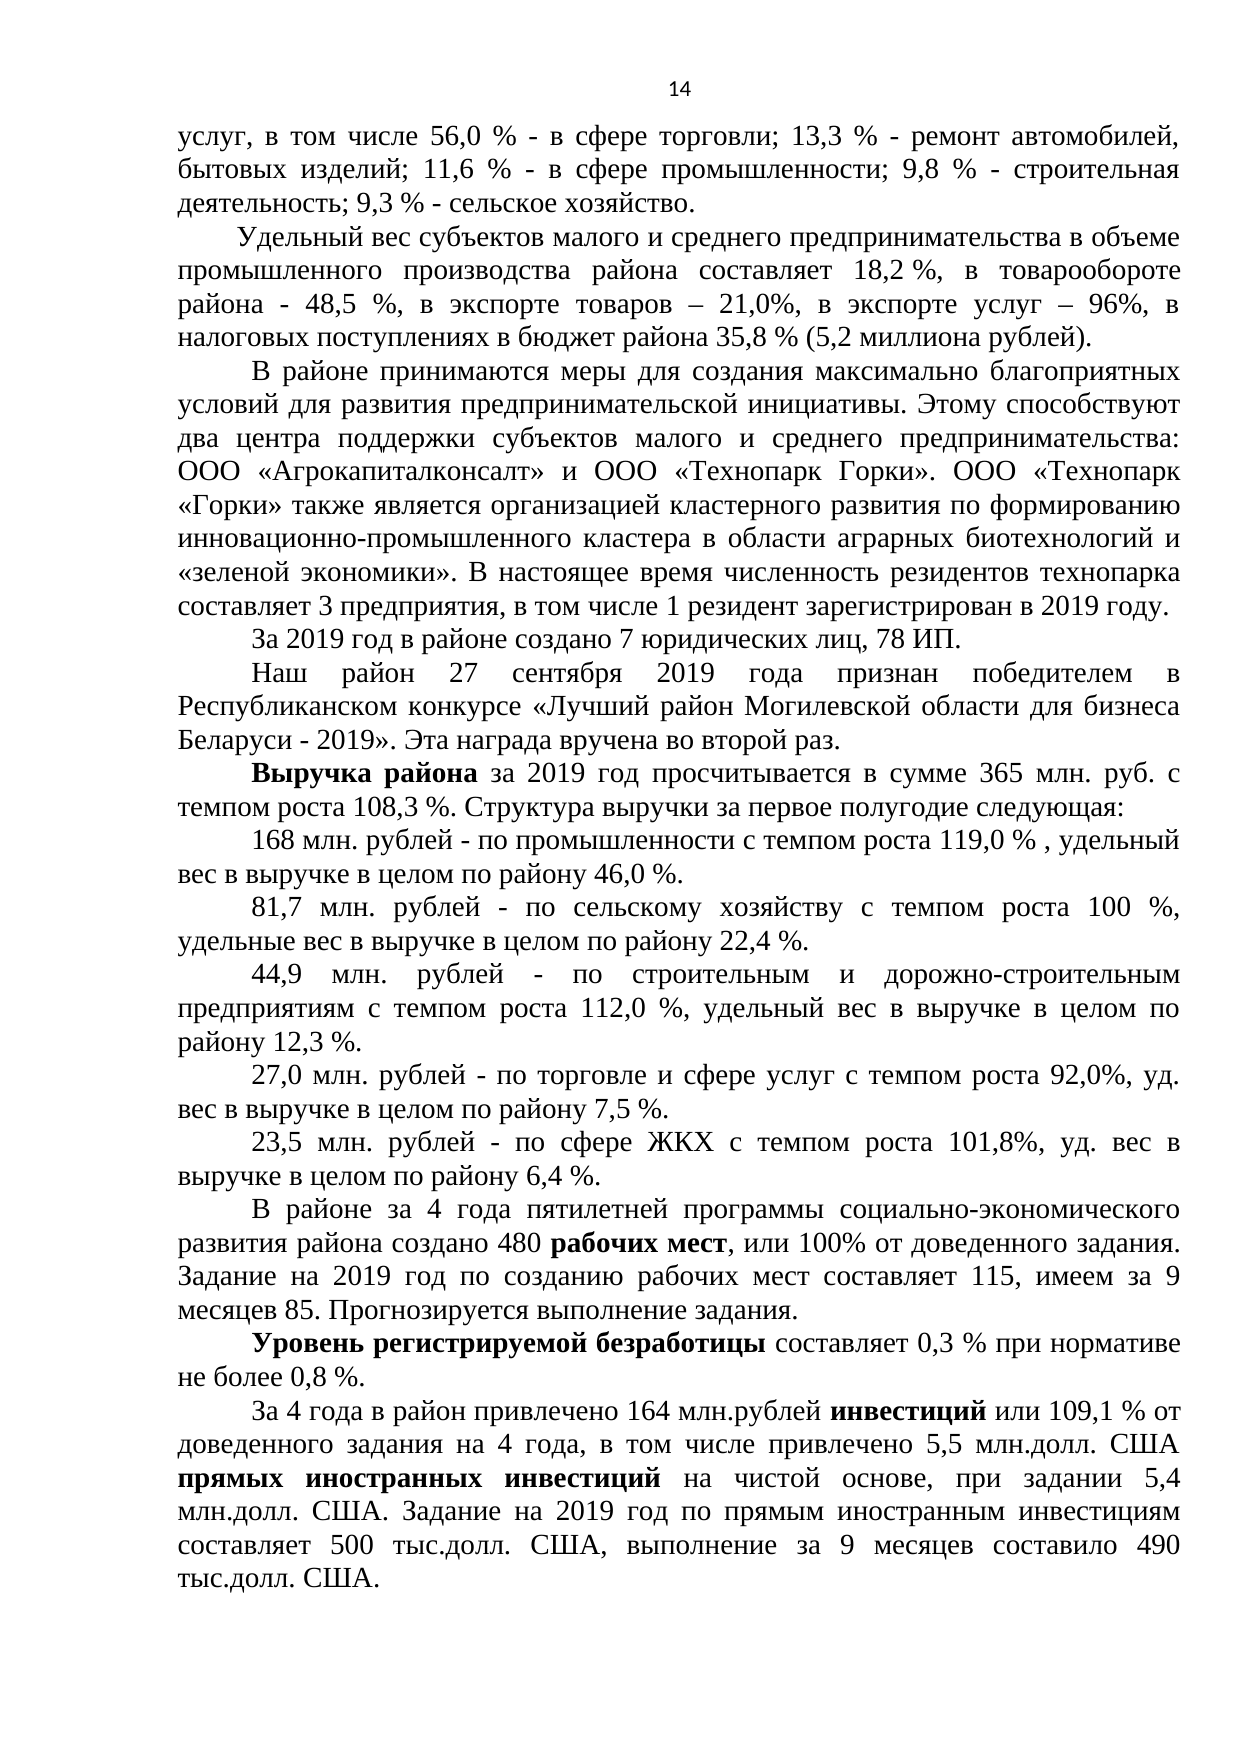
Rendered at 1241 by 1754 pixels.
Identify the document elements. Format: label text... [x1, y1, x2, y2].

text 44,9 млн. рублей - по строительным и дорожно-строительным предприятиям с темпом роста 112,0 %, удельный вес в выручке в целом по району 12,3 %. [177, 957, 1181, 1057]
text Удельный вес субъектов малого и среднего предпринимательства в объеме промышленного производства района составляет 18,2 %, в товарообороте района - 48,5 %, в экспорте товаров – 21,0%, в экспорте услуг – 96%, в налоговых поступлениях в бюджет района 35,8 % (5,2 миллиона рублей). [177, 219, 1181, 353]
text Наш район 27 сентября 2019 года признан победителем в Республиканском конкурсе «Лучший район Могилевской области для бизнеса Беларуси - 2019». Эта награда вручена во второй раз. [177, 655, 1181, 755]
text В районе принимаются меры для создания максимально благоприятных условий для развития предпринимательской инициативы. Этому способствуют два центра поддержки субъектов малого и среднего предпринимательства: ООО «Агрокапиталконсалт» и ООО «Технопарк Горки». ООО «Технопарк «Горки» также является организацией кластерного развития по формированию инновационно-промышленного кластера в области аграрных биотехнологий и «зеленой экономики». В настоящее время численность резидентов технопарка составляет 3 предприятия, в том числе 1 резидент зарегистрирован в 2019 году. [177, 353, 1181, 621]
text За 2019 год в районе создано 7 юридических лиц, 78 ИП. [177, 621, 1181, 655]
text Выручка района за 2019 год просчитывается в сумме 365 млн. руб. с темпом роста 108,3 %. Структура выручки за первое полугодие следующая: [177, 755, 1181, 822]
text 81,7 млн. рублей - по сельскому хозяйству с темпом роста 100 %, удельные вес в выручке в целом по району 22,4 %. [177, 889, 1181, 957]
title 23,5 млн. рублей - по сфере ЖКХ с темпом роста 101,8%, уд. вес в выручке в целом по району 6,4 %. [177, 1124, 1181, 1191]
text В районе за 4 года пятилетней программы социально-экономического развития района создано 480 рабочих мест, или 100% от доведенного задания. Задание на 2019 год по созданию рабочих мест составляет 115, имеем за 9 месяцев 85. Прогнозируется выполнение задания. [177, 1191, 1181, 1326]
text За 4 года в район привлечено 164 млн.рублей инвестиций или 109,1 % от доведенного задания на 4 года, в том числе привлечено 5,5 млн.долл. США прямых иностранных инвестиций на чистой основе, при задании 5,4 млн.долл. США. Задание на 2019 год по прямым иностранным инвестициям составляет 500 тыс.долл. США, выполнение за 9 месяцев составило 490 тыс.долл. США. [177, 1393, 1181, 1594]
text Уровень регистрируемой безработицы составляет 0,3 % при нормативе не более 0,8 %. [177, 1326, 1181, 1393]
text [177, 118, 1181, 219]
title 27,0 млн. рублей - по торговле и сфере услуг с темпом роста 92,0%, уд. вес в выручке в целом по району 7,5 %. [177, 1057, 1181, 1124]
text 168 млн. рублей - по промышленности с темпом роста 119,0 % , удельный вес в выручке в целом по району 46,0 %. [177, 822, 1181, 889]
